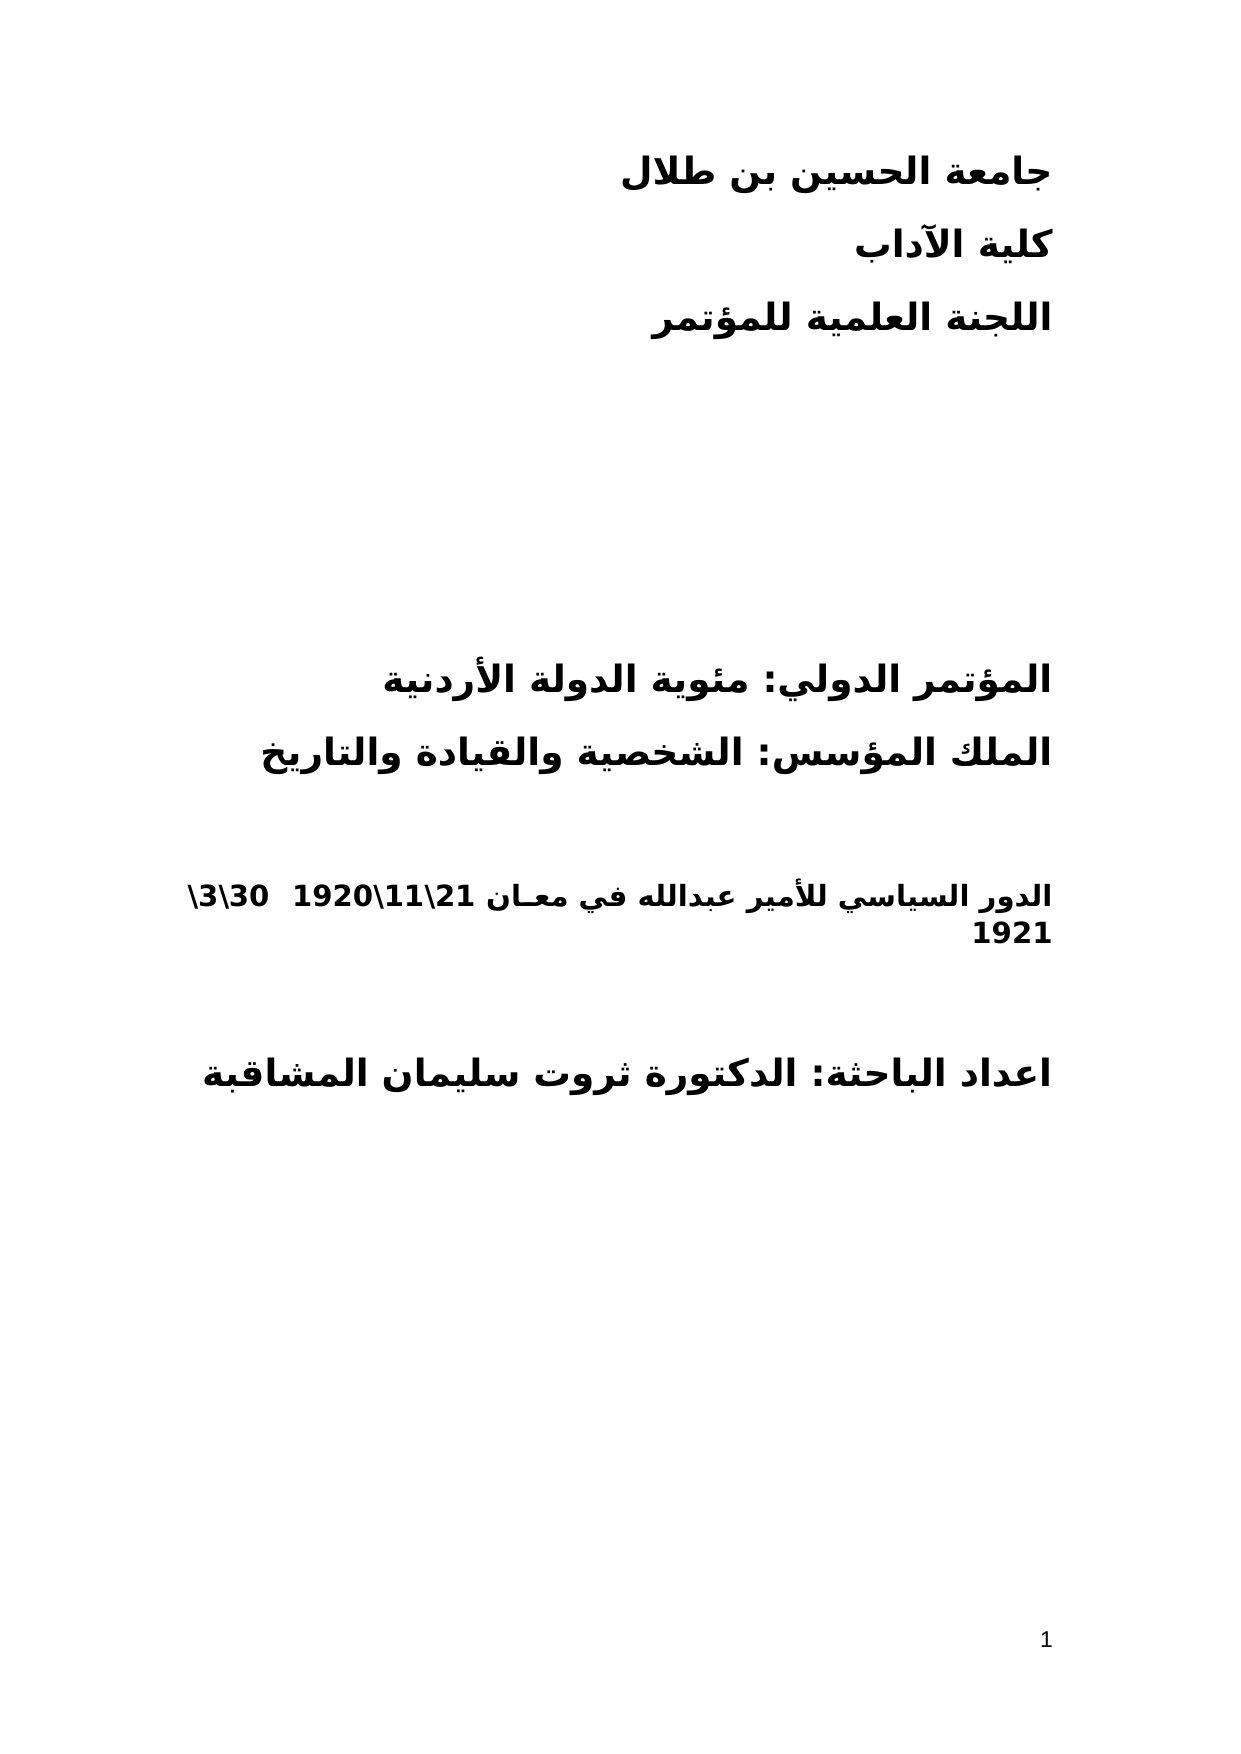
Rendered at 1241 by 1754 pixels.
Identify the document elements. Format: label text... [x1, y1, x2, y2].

text المؤتمر الدولي: مئوية الدولة الأردنية [187, 658, 1053, 701]
text الملك المؤسس: الشخصية والقيادة والتاريخ [187, 730, 1053, 774]
text اللجنة العلمية للمؤتمر [187, 296, 1053, 339]
text جامعة الحسين بن طلال [187, 150, 1053, 194]
text الدور السياسي للأمير عبدالله في معان 21\11\1920 30\3\1921 [187, 876, 1053, 951]
text اعداد الباحثة: الدكتورة ثروت سليمان المشاقبة [187, 1052, 1053, 1096]
text كلية الآداب [187, 223, 1053, 266]
